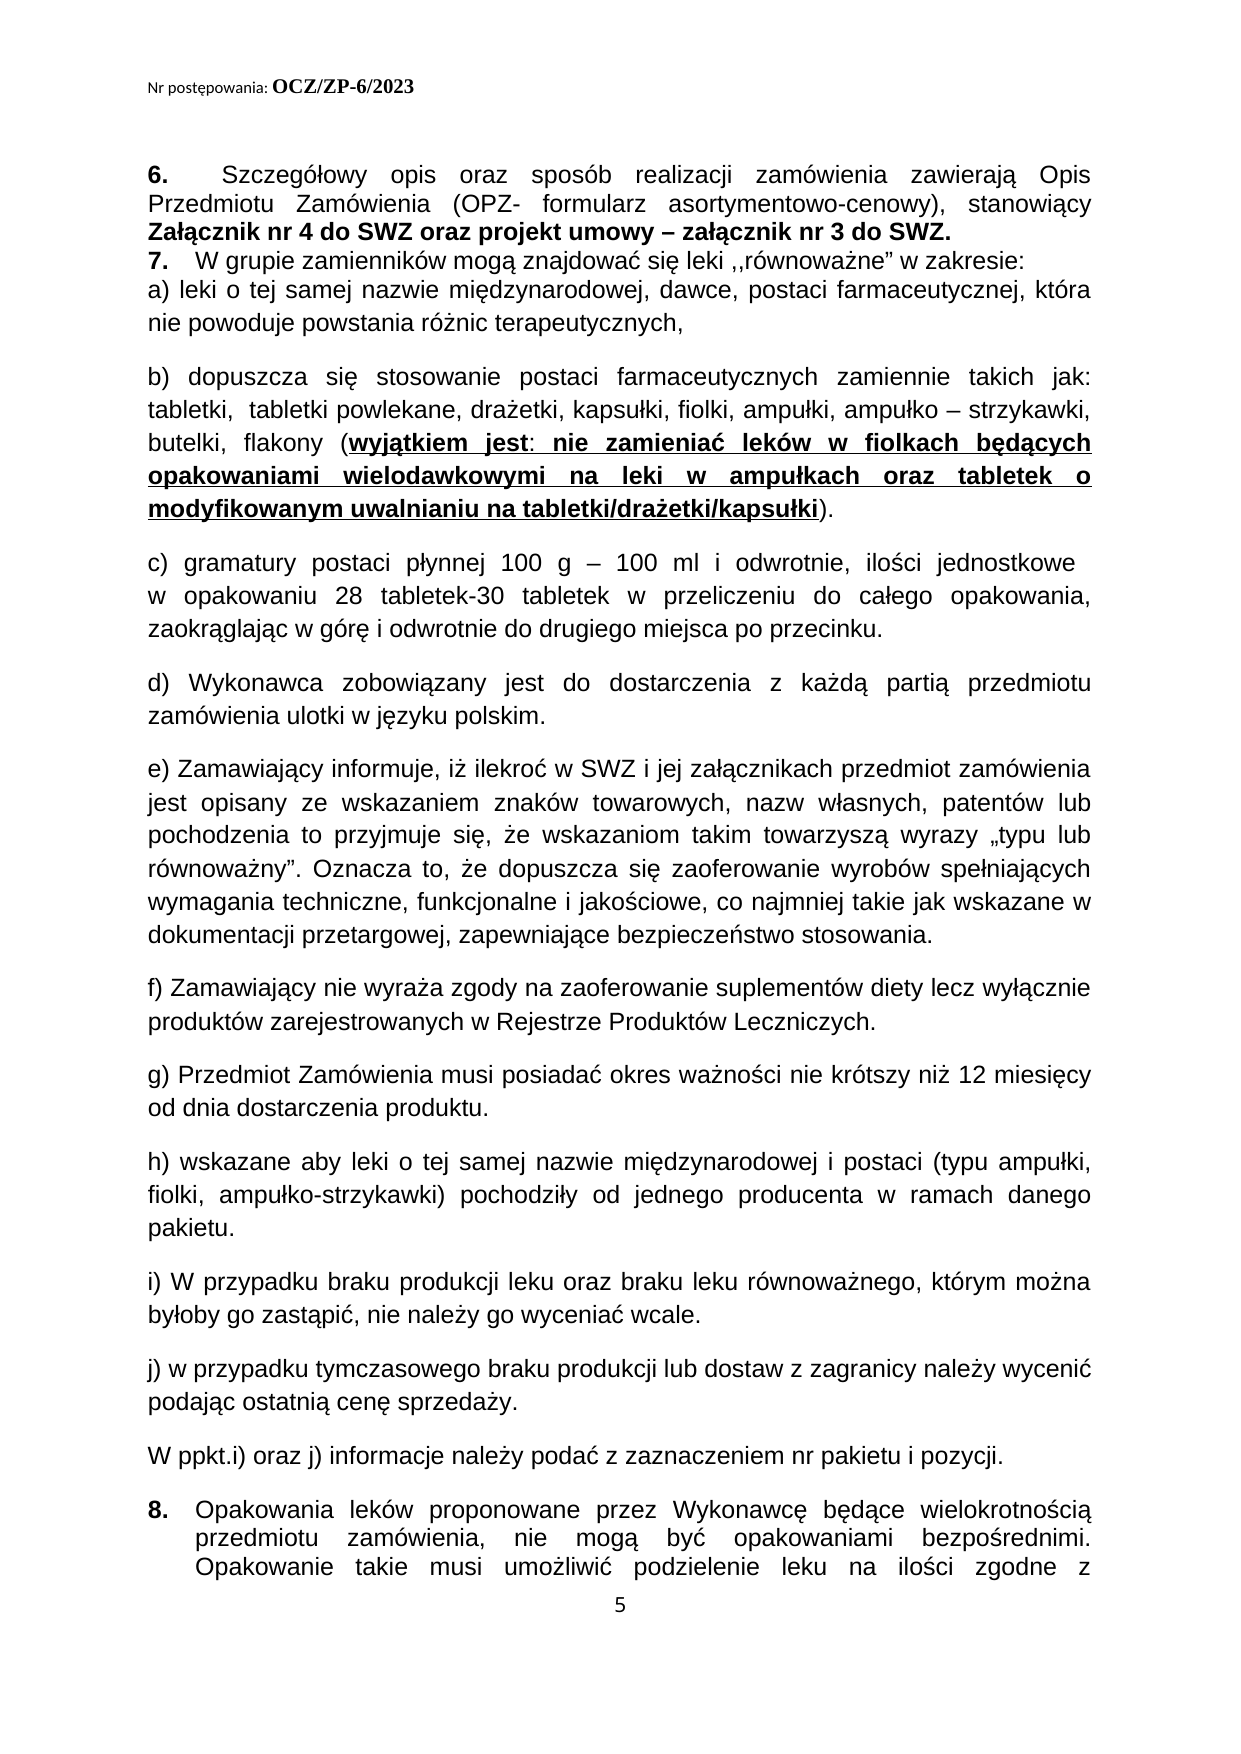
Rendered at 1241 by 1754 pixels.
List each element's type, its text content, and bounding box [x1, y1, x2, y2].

text j) w przypadku tymczasowego braku produkcji lub dostaw z zagranicy należy wycenić podając ostatnią cenę sprzedaży. [147, 1354, 1092, 1416]
list Szczegółowy opis oraz sposób realizacji zamówienia zawierają Opis Przedmiotu Zamówienia (OPZ- formularz asortymentowo-cenowy), stanowiący Załącznik nr 4 do SWZ oraz projekt umowy – załącznik nr 3 do SWZ. [147, 160, 1092, 246]
text a) leki o tej samej nazwie międzynarodowej, dawce, postaci farmaceutycznej, która nie powoduje powstania różnic terapeutycznych, [147, 275, 1092, 337]
text h) wskazane aby leki o tej samej nazwie międzynarodowej i postaci (typu ampułki, fiolki, ampułko-strzykawki) pochodziły od jednego producenta w ramach danego pakietu. [147, 1147, 1092, 1242]
text i) W przypadku braku produkcji leku oraz braku leku równoważnego, którym można byłoby go zastąpić, nie należy go wyceniać wcale. [147, 1267, 1092, 1329]
list W grupie zamienników mogą znajdować się leki ,,równoważne” w zakresie: [148, 246, 1092, 275]
text b) dopuszcza się stosowanie postaci farmaceutycznych zamiennie takich jak: tabletki, tabletki powlekane, drażetki, kapsułki, fiolki, ampułki, ampułko – strzykawki, butelki, flakony (wyjątkiem jest: nie zamieniać leków w fiolkach będących opakowaniami wielodawkowymi na leki w ampułkach oraz tabletek o modyfikowanym uwalnianiu na tabletki/drażetki/kapsułki). [147, 487, 1092, 523]
text W ppkt.i) oraz j) informacje należy podać z zaznaczeniem nr pakietu i pozycji. [147, 1441, 1092, 1469]
text d) Wykonawca zobowiązany jest do dostarczenia z każdą partią przedmiotu zamówienia ulotki w języku polskim. [147, 668, 1092, 729]
text f) Zamawiający nie wyraża zgody na zaoferowanie suplementów diety lecz wyłącznie produktów zarejestrowanych w Rejestrze Produktów Leczniczych. [147, 973, 1092, 1035]
text e) Zamawiający informuje, iż ilekroć w SWZ i jej załącznikach przedmiot zamówienia jest opisany ze wskazaniem znaków towarowych, nazw własnych, patentów lub pochodzenia to przyjmuje się, że wskazaniom takim towarzyszą wyrazy „typu lub równoważny”. Oznacza to, że dopuszcza się zaoferowanie wyrobów spełniających wymagania techniczne, funkcjonalne i jakościowe, co najmniej takie jak wskazane w dokumentacji przetargowej, zapewniające bezpieczeństwo stosowania. [147, 754, 1092, 948]
text g) Przedmiot Zamówienia musi posiadać okres ważności nie krótszy niż 12 miesięcy od dnia dostarczenia produktu. [147, 1060, 1092, 1122]
text b) dopuszcza się stosowanie postaci farmaceutycznych zamiennie takich jak: tabletki, tabletki powlekane, drażetki, kapsułki, fiolki, ampułki, ampułko – strzykawki, butelki, flakony (wyjątkiem jest: nie zamieniać leków w fiolkach będących opakowaniami wielodawkowymi na leki w ampułkach oraz tabletek o modyfikowanym uwalnianiu na tabletki/drażetki/kapsułki). [147, 362, 1092, 486]
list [148, 1495, 1092, 1581]
text c) gramatury postaci płynnej 100 g – 100 ml i odwrotnie, ilości jednostkowe w opakowaniu 28 tabletek-30 tabletek w przeliczeniu do całego opakowania, zaokrąglając w górę i odwrotnie do drugiego miejsca po przecinku. [147, 548, 1092, 642]
